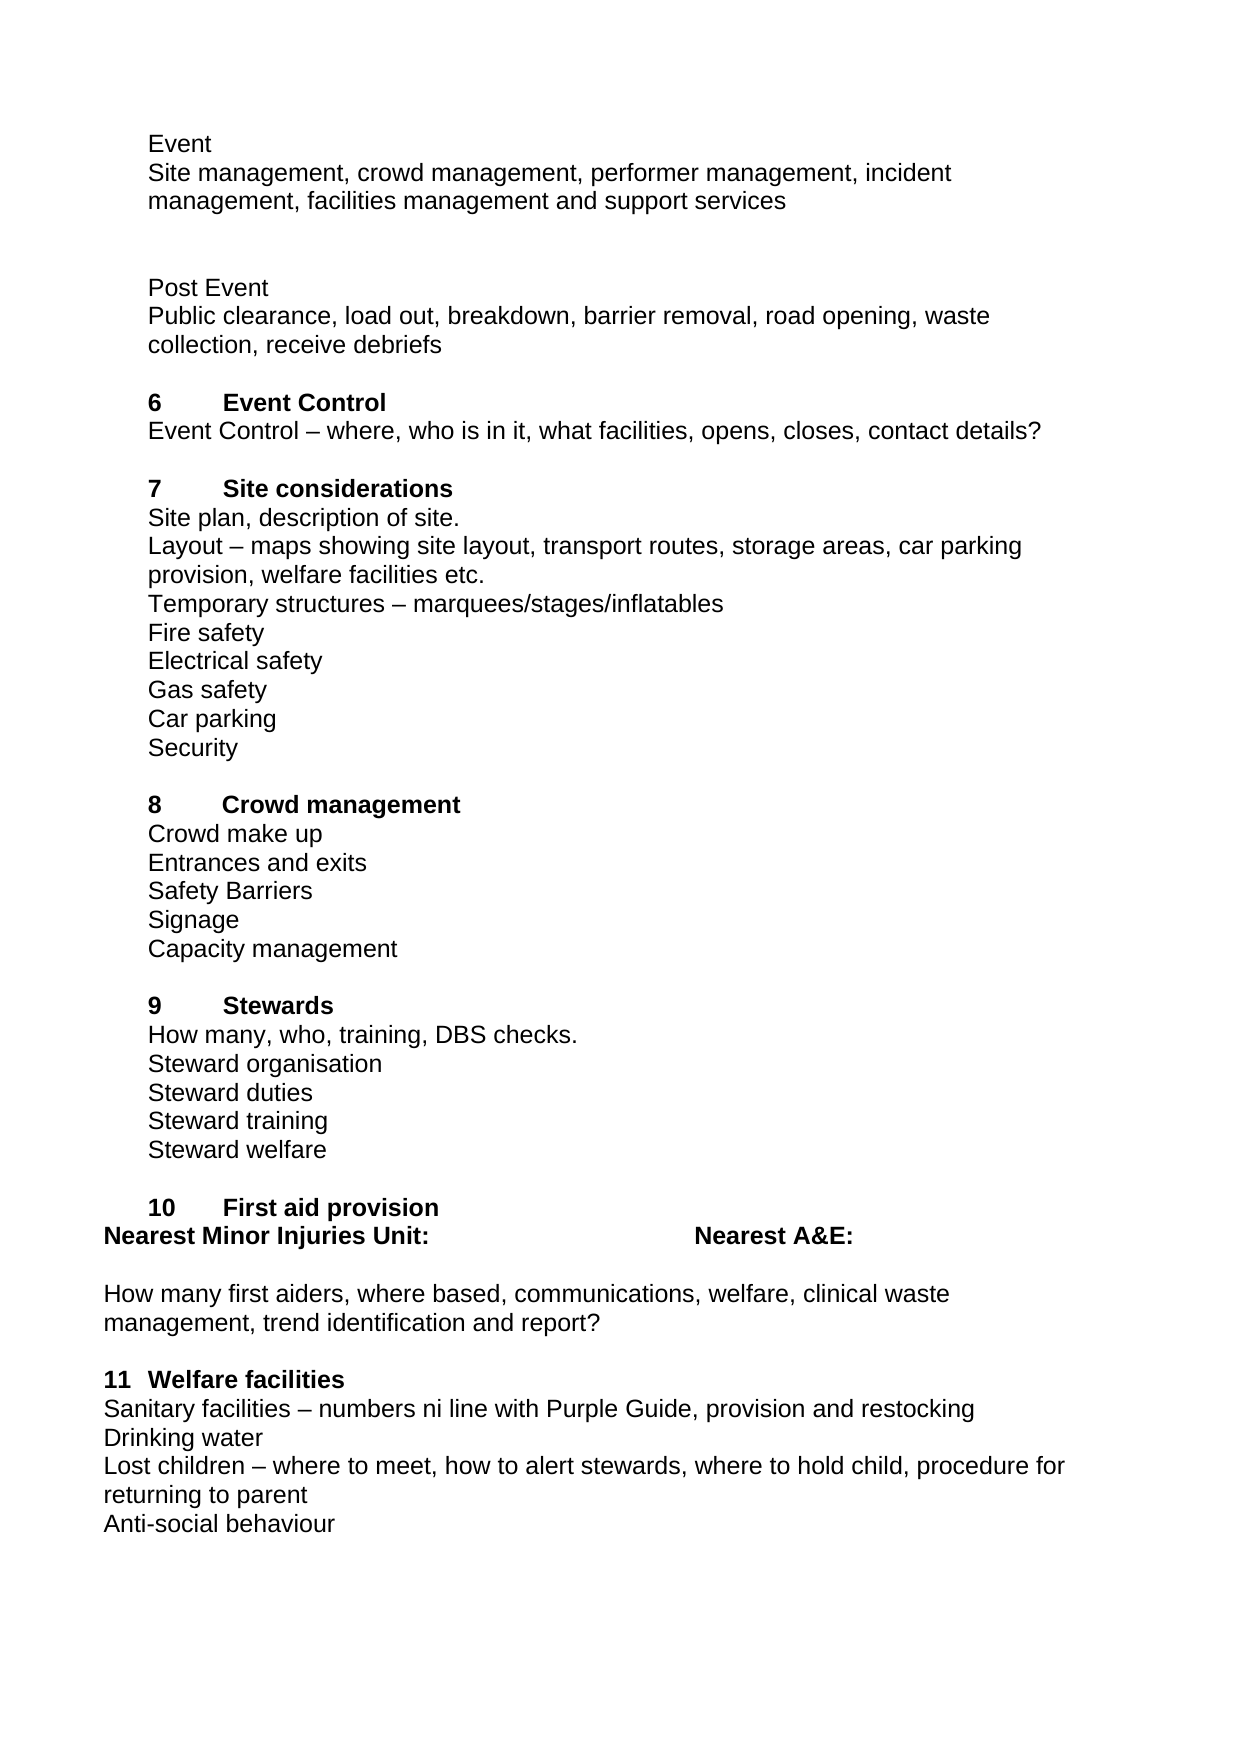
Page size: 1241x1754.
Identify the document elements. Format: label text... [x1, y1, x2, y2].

text Safety Barriers [148, 876, 1107, 905]
text Nearest Minor Injuries Unit: [103, 1221, 591, 1250]
text Lost children – where to meet, how to alert stewards, where to hold child, procedure for returning to parent [103, 1451, 1107, 1509]
text Public clearance, load out, breakdown, barrier removal, road opening, waste collection, receive debriefs [148, 301, 1107, 359]
text Crowd make up [148, 819, 1107, 848]
text How many, who, training, DBS checks. [148, 1020, 1107, 1049]
text Temporary structures – marquees/stages/inflatables [148, 589, 1107, 618]
text Drinking water [103, 1423, 1107, 1451]
text Nearest A&E: [628, 1221, 1107, 1250]
text Electrical safety [148, 646, 1107, 675]
text 6 Event Control [148, 388, 1107, 416]
text Anti-social behaviour [103, 1509, 1107, 1538]
text Entrances and exits [148, 848, 1107, 876]
text Gas safety [148, 675, 1107, 704]
text Car parking [148, 704, 1107, 733]
subtitle 9 Stewards [148, 991, 1107, 1020]
text Capacity management [148, 934, 1107, 963]
text 10 First aid provision [148, 1193, 1107, 1221]
text 7 Site considerations [148, 474, 1107, 503]
text Fire safety [148, 618, 1107, 646]
text Event [148, 129, 1107, 158]
text Steward welfare [148, 1135, 1107, 1164]
text 8 Crowd management [148, 790, 1107, 819]
text Site management, crowd management, performer management, incident management, facilities management and support services [148, 158, 1107, 215]
text Steward organisation [148, 1049, 1107, 1078]
text Site plan, description of site. [148, 503, 1107, 531]
text Post Event [148, 273, 1107, 301]
text Steward training [148, 1106, 1107, 1135]
text Layout – maps showing site layout, transport routes, storage areas, car parking provision, welfare facilities etc. [148, 531, 1107, 589]
text Security [148, 733, 1107, 761]
text Sanitary facilities – numbers ni line with Purple Guide, provision and restocking [103, 1394, 1107, 1423]
text Signage [148, 905, 1107, 934]
text Event Control – where, who is in it, what facilities, opens, closes, contact details? [148, 416, 1107, 445]
text Steward duties [148, 1078, 1107, 1106]
subtitle 11 Welfare facilities [103, 1365, 1107, 1394]
text How many first aiders, where based, communications, welfare, clinical waste management, trend identification and report? [103, 1279, 1107, 1336]
